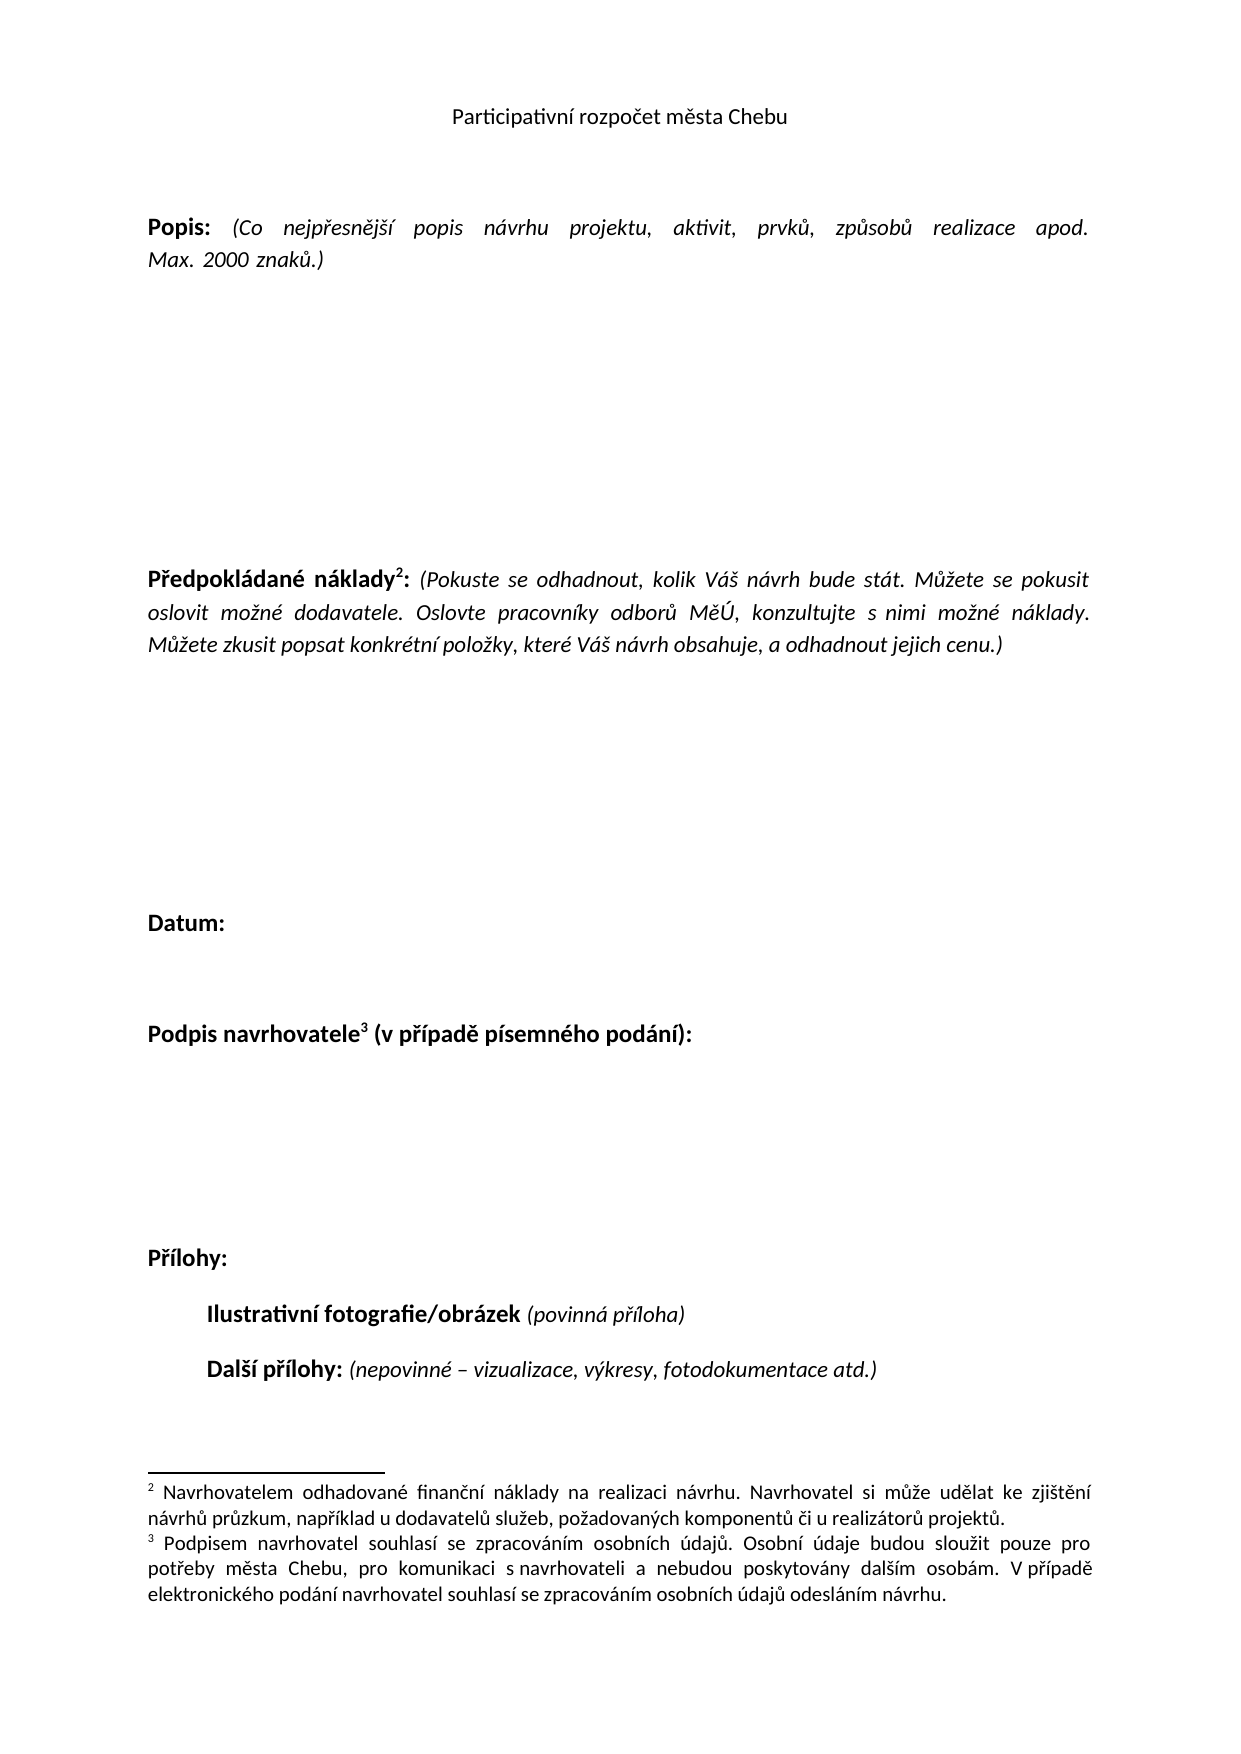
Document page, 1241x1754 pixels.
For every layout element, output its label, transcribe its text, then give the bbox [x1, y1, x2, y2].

text Podpis navrhovatele (v případě písemného podání): [148, 1018, 1093, 1049]
text Datum: [148, 907, 1093, 937]
text Přílohy: [148, 1242, 1093, 1272]
text Ilustrativní fotografie/obrázek (povinná příloha) [207, 1298, 1093, 1328]
text Další přílohy: (nepovinné – vizualizace, výkresy, fotodokumentace atd.) [207, 1353, 1093, 1384]
text Popis: (Co nejpřesnější popis návrhu projektu, aktivit, prvků, způsobů realizace apod. Max. 2000 znaků.) [148, 211, 1093, 273]
text Předpokládané náklady: (Pokuste se odhadnout, kolik Váš návrh bude stát. Můžete se pokusit oslovit možné dodavatele. Oslovte pracovníky odborů MěÚ, konzultujte s nimi možné náklady. Můžete zkusit popsat konkrétní položky, které Váš návrh obsahuje, a odhadnout jejich cenu.) [148, 564, 1093, 658]
